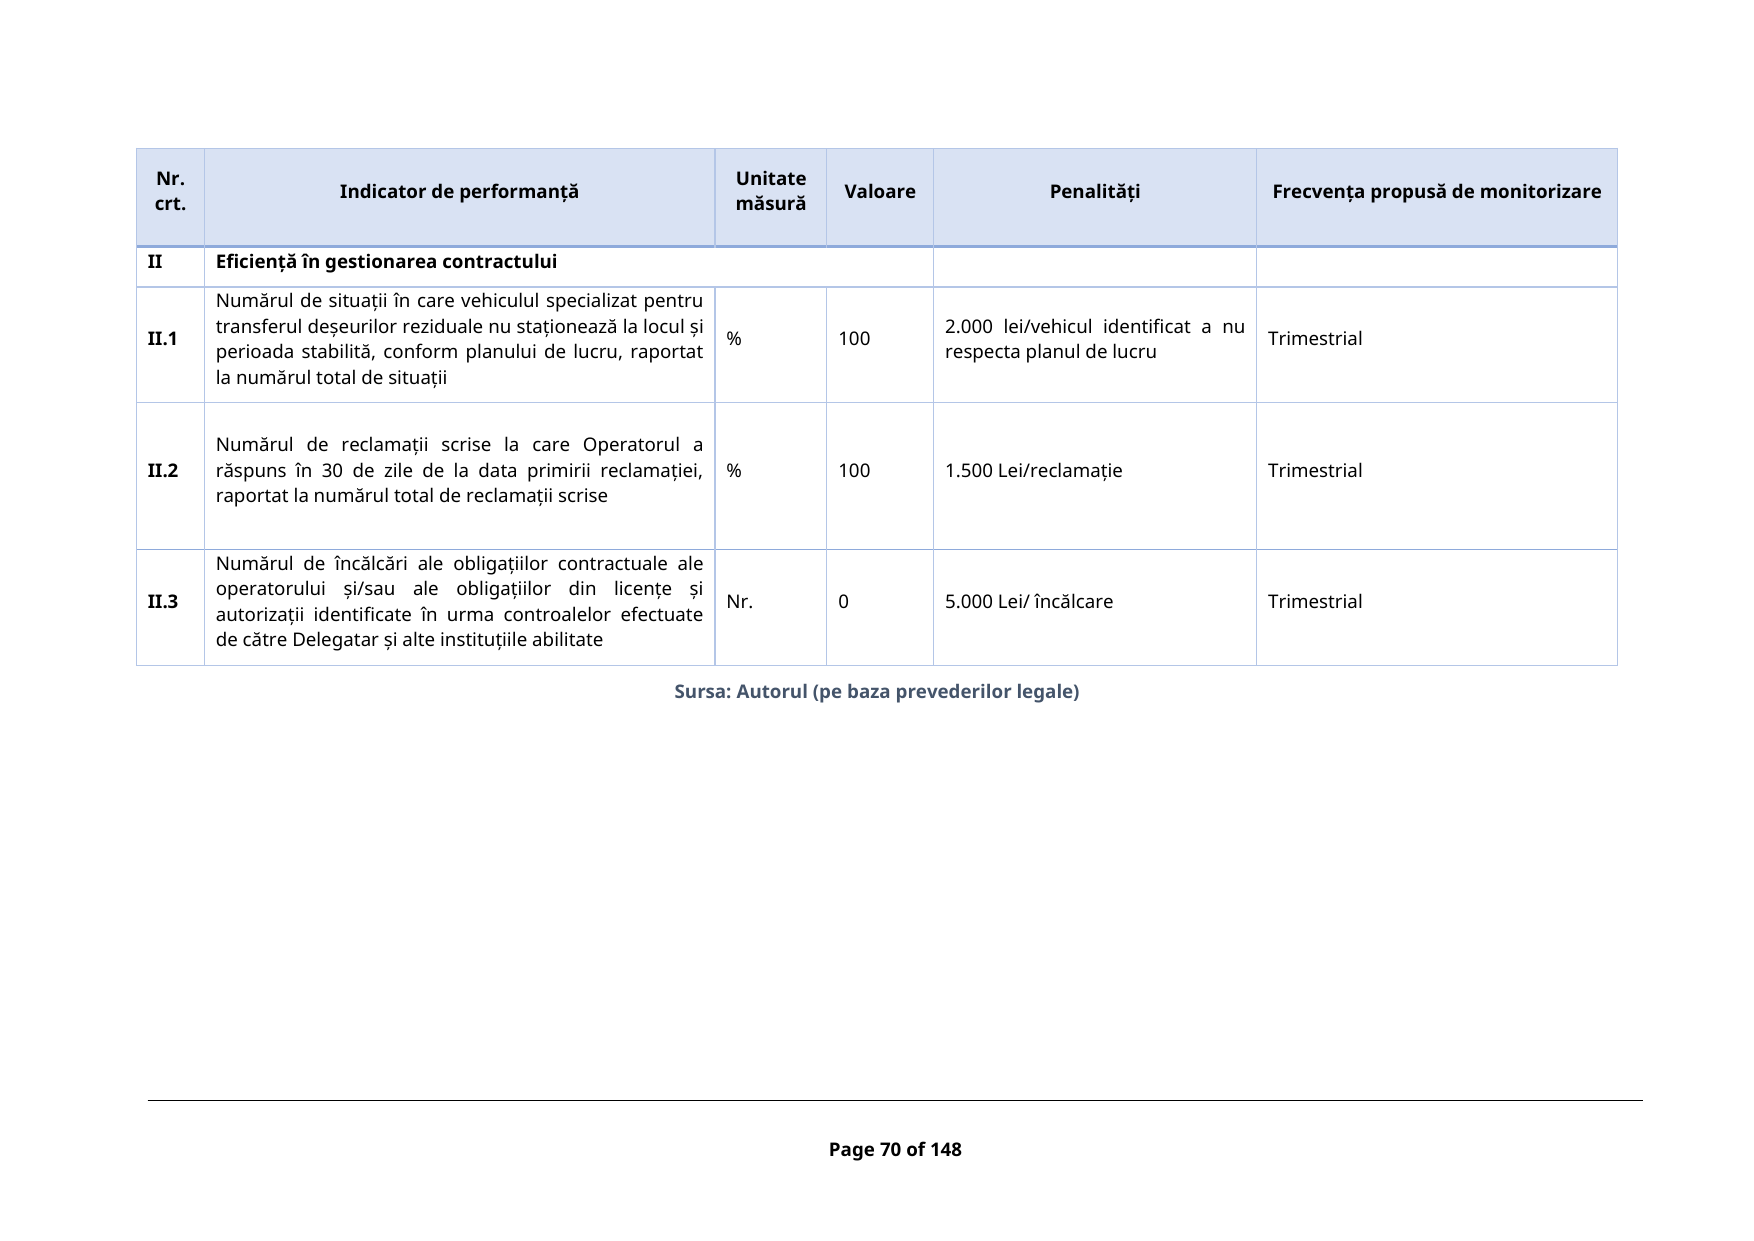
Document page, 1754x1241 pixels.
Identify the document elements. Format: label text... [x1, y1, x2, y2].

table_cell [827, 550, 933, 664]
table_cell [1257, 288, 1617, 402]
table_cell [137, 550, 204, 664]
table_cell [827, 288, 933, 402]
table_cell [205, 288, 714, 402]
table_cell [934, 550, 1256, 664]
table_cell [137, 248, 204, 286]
text Sursa: Autorul (pe baza prevederilor legale) [148, 678, 1606, 704]
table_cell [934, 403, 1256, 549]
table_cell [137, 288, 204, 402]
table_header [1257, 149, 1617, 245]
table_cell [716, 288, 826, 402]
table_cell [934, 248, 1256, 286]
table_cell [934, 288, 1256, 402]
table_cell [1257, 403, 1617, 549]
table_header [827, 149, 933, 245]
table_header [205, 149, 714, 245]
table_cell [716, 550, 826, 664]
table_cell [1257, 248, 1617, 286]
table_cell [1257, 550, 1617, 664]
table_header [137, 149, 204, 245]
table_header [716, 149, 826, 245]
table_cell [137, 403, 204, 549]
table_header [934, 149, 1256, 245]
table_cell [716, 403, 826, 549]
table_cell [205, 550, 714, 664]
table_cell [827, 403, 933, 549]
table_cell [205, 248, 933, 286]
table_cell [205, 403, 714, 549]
